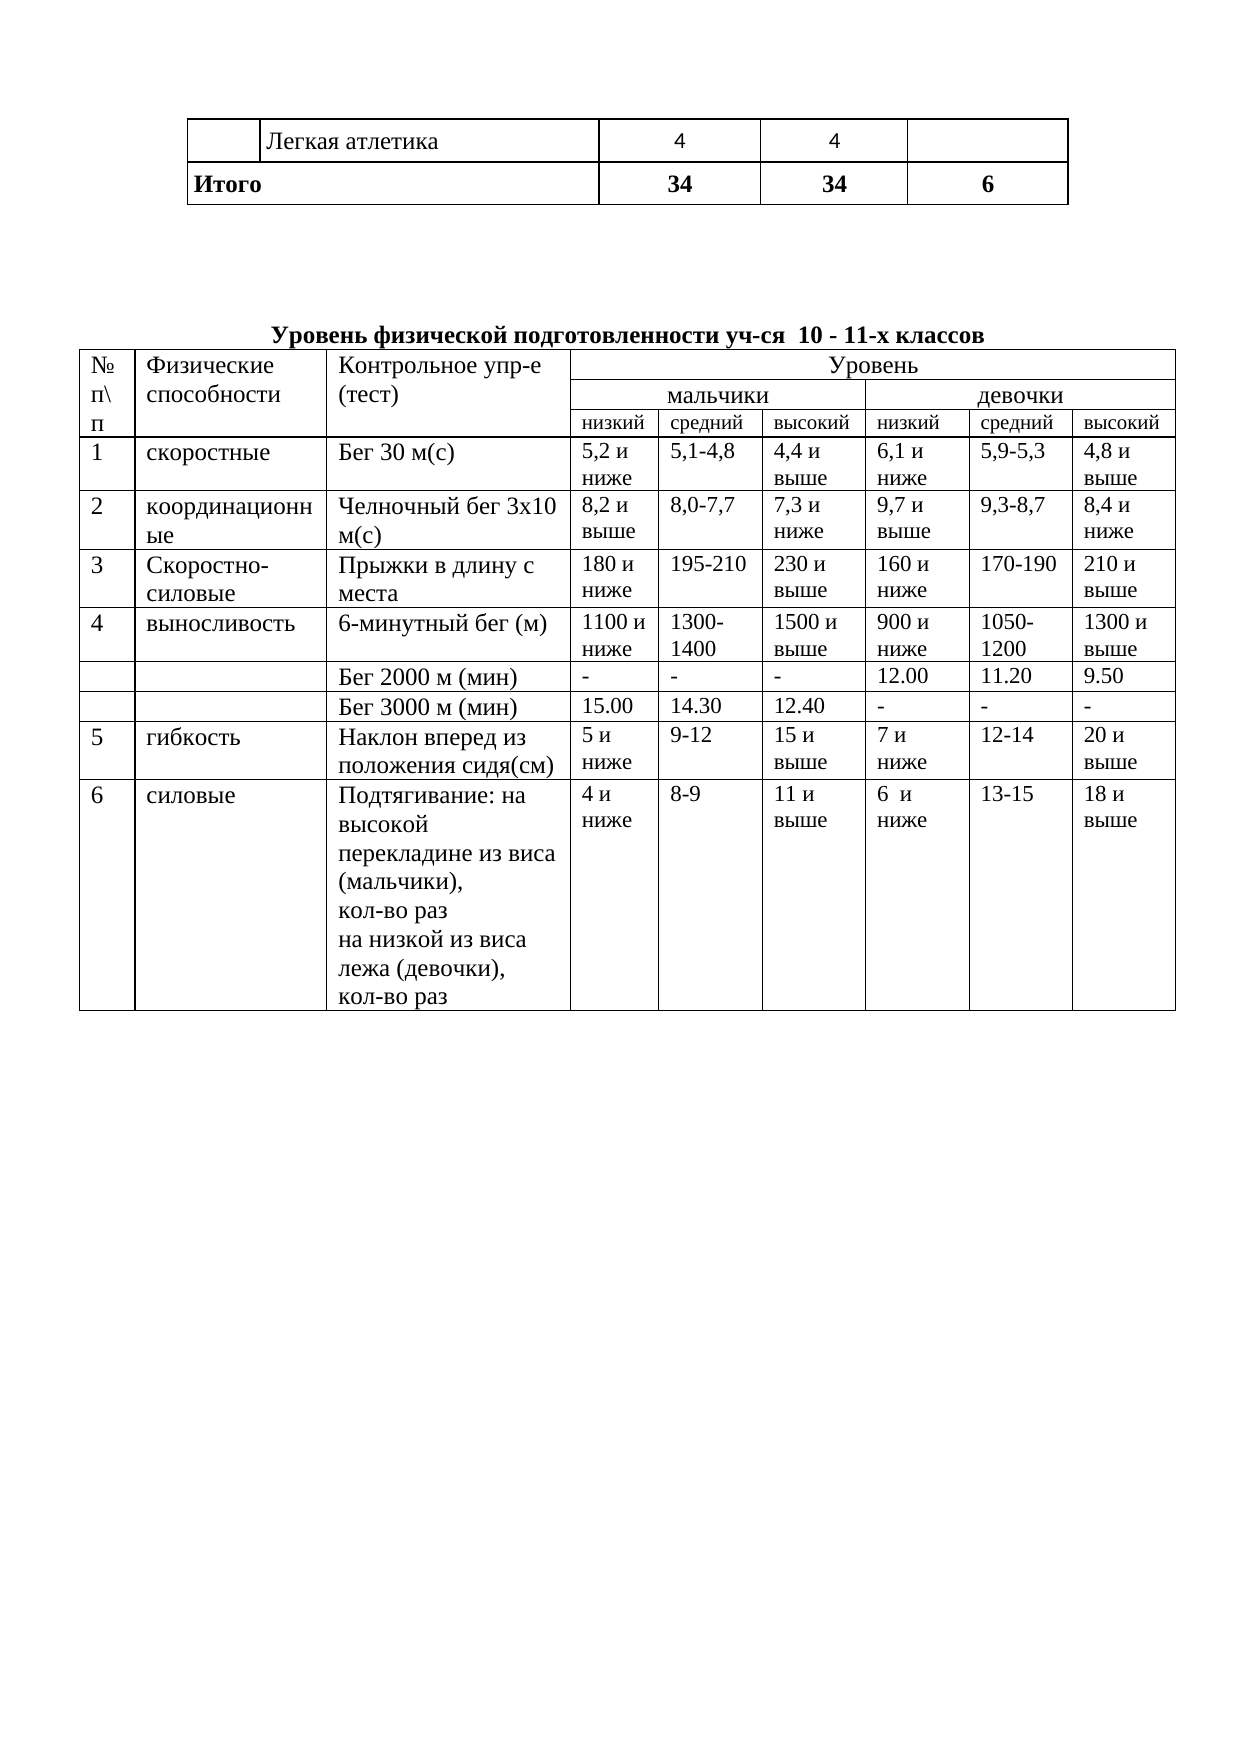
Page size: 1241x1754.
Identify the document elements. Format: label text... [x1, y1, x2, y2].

table_cell Прыжки в длину с места [327, 550, 570, 607]
table_cell 9,7 и выше [866, 491, 969, 549]
table_cell 6 [80, 780, 134, 1010]
table_cell Бег 3000 м (мин) [327, 692, 570, 721]
table_cell - [970, 692, 1072, 721]
table_cell силовые [136, 780, 326, 1010]
table_cell 9,3-8,7 [970, 491, 1072, 549]
table_cell [136, 662, 326, 691]
table_cell 8-9 [659, 780, 762, 1010]
table_cell координационные [136, 491, 326, 549]
table_cell 34 [600, 163, 760, 204]
table_cell Скоростно-силовые [136, 550, 326, 607]
table_cell мальчики [571, 380, 865, 409]
table_cell выносливость [136, 608, 326, 661]
table_cell 15 и выше [763, 722, 865, 779]
table_cell - [659, 662, 762, 691]
table_cell девочки [866, 380, 1175, 409]
table_cell - [763, 662, 865, 691]
table_cell [80, 692, 134, 721]
table_cell 12.00 [866, 662, 969, 691]
table_cell 1300 и выше [1073, 608, 1175, 661]
table_cell 12-14 [970, 722, 1072, 779]
table_cell 5,2 и ниже [571, 438, 658, 490]
table_cell 7,3 и ниже [763, 491, 865, 549]
table_cell 210 и выше [1073, 550, 1175, 607]
table_cell Бег 2000 м (мин) [327, 662, 570, 691]
table_cell 5 [80, 722, 134, 779]
table_cell гибкость [136, 722, 326, 779]
table_cell 2 [80, 491, 134, 549]
table_cell Бег 30 м(с) [327, 438, 570, 490]
table_cell 34 [761, 163, 907, 204]
table_cell Подтягивание: на высокой перекладине из виса (мальчики), кол-во раз на низкой из виса лежа (девочки), кол-во раз [327, 780, 570, 1010]
table_cell 7 и ниже [866, 722, 969, 779]
table_cell 9.50 [1073, 662, 1175, 691]
table_cell 1100 и ниже [571, 608, 658, 661]
table_cell 6 и ниже [866, 780, 969, 1010]
table_cell 4 [600, 120, 760, 161]
table_cell 8,2 и выше [571, 491, 658, 549]
table_cell - [1073, 692, 1175, 721]
table_cell 5 и ниже [571, 722, 658, 779]
table_cell 170-190 [970, 550, 1072, 607]
table_cell - [571, 662, 658, 691]
table_header Контрольное упр-е (тест) [327, 350, 570, 436]
table_cell скоростные [136, 438, 326, 490]
table_cell 4 и ниже [571, 780, 658, 1010]
table_cell 18 и выше [1073, 780, 1175, 1010]
table_cell 230 и выше [763, 550, 865, 607]
table_cell 900 и ниже [866, 608, 969, 661]
table_cell 4 [80, 608, 134, 661]
table_cell 6,1 и ниже [866, 438, 969, 490]
table_cell Легкая атлетика [261, 120, 598, 161]
table_cell - [866, 692, 969, 721]
table_cell [136, 692, 326, 721]
table_cell высокий [763, 410, 865, 436]
table_cell 1300-1400 [659, 608, 762, 661]
table_header Уровень [571, 350, 1175, 379]
table_header Физические способности [136, 350, 326, 436]
table_cell 195-210 [659, 550, 762, 607]
table_cell [908, 120, 1067, 161]
table_cell 5,1-4,8 [659, 438, 762, 490]
table_cell низкий [866, 410, 969, 436]
table_cell 8,4 и ниже [1073, 491, 1175, 549]
table_cell 5,9-5,3 [970, 438, 1072, 490]
table_cell 1500 и выше [763, 608, 865, 661]
table_cell 4,4 и выше [763, 438, 865, 490]
table_cell 3 [80, 550, 134, 607]
table_cell 1050-1200 [970, 608, 1072, 661]
table_cell 20 и выше [1073, 722, 1175, 779]
table_cell 180 и ниже [571, 550, 658, 607]
table_cell 15.00 [571, 692, 658, 721]
table_cell 1 [80, 438, 134, 490]
table_cell Челночный бег 3х10 м(с) [327, 491, 570, 549]
table_cell 14.30 [659, 692, 762, 721]
table_cell [188, 120, 259, 161]
table_cell 9-12 [659, 722, 762, 779]
text Уровень физической подготовленности уч-ся 10 - 11-х классов [103, 320, 1152, 349]
table_cell Итого [188, 163, 598, 204]
table_cell 12.40 [763, 692, 865, 721]
table_cell [80, 662, 134, 691]
table_cell 11 и выше [763, 780, 865, 1010]
table_cell 13-15 [970, 780, 1072, 1010]
table_cell 11.20 [970, 662, 1072, 691]
table_cell Наклон вперед из положения сидя(см) [327, 722, 570, 779]
table_cell низкий [571, 410, 658, 436]
table_cell 160 и ниже [866, 550, 969, 607]
table_cell 4 [761, 120, 907, 161]
table_cell 6 [908, 163, 1067, 204]
table_cell высокий [1073, 410, 1175, 436]
table_cell 6-минутный бег (м) [327, 608, 570, 661]
table_header № п\п [80, 350, 134, 436]
table_cell 4,8 и выше [1073, 438, 1175, 490]
table_cell средний [659, 410, 762, 436]
table_cell средний [970, 410, 1072, 436]
table_cell 8,0-7,7 [659, 491, 762, 549]
